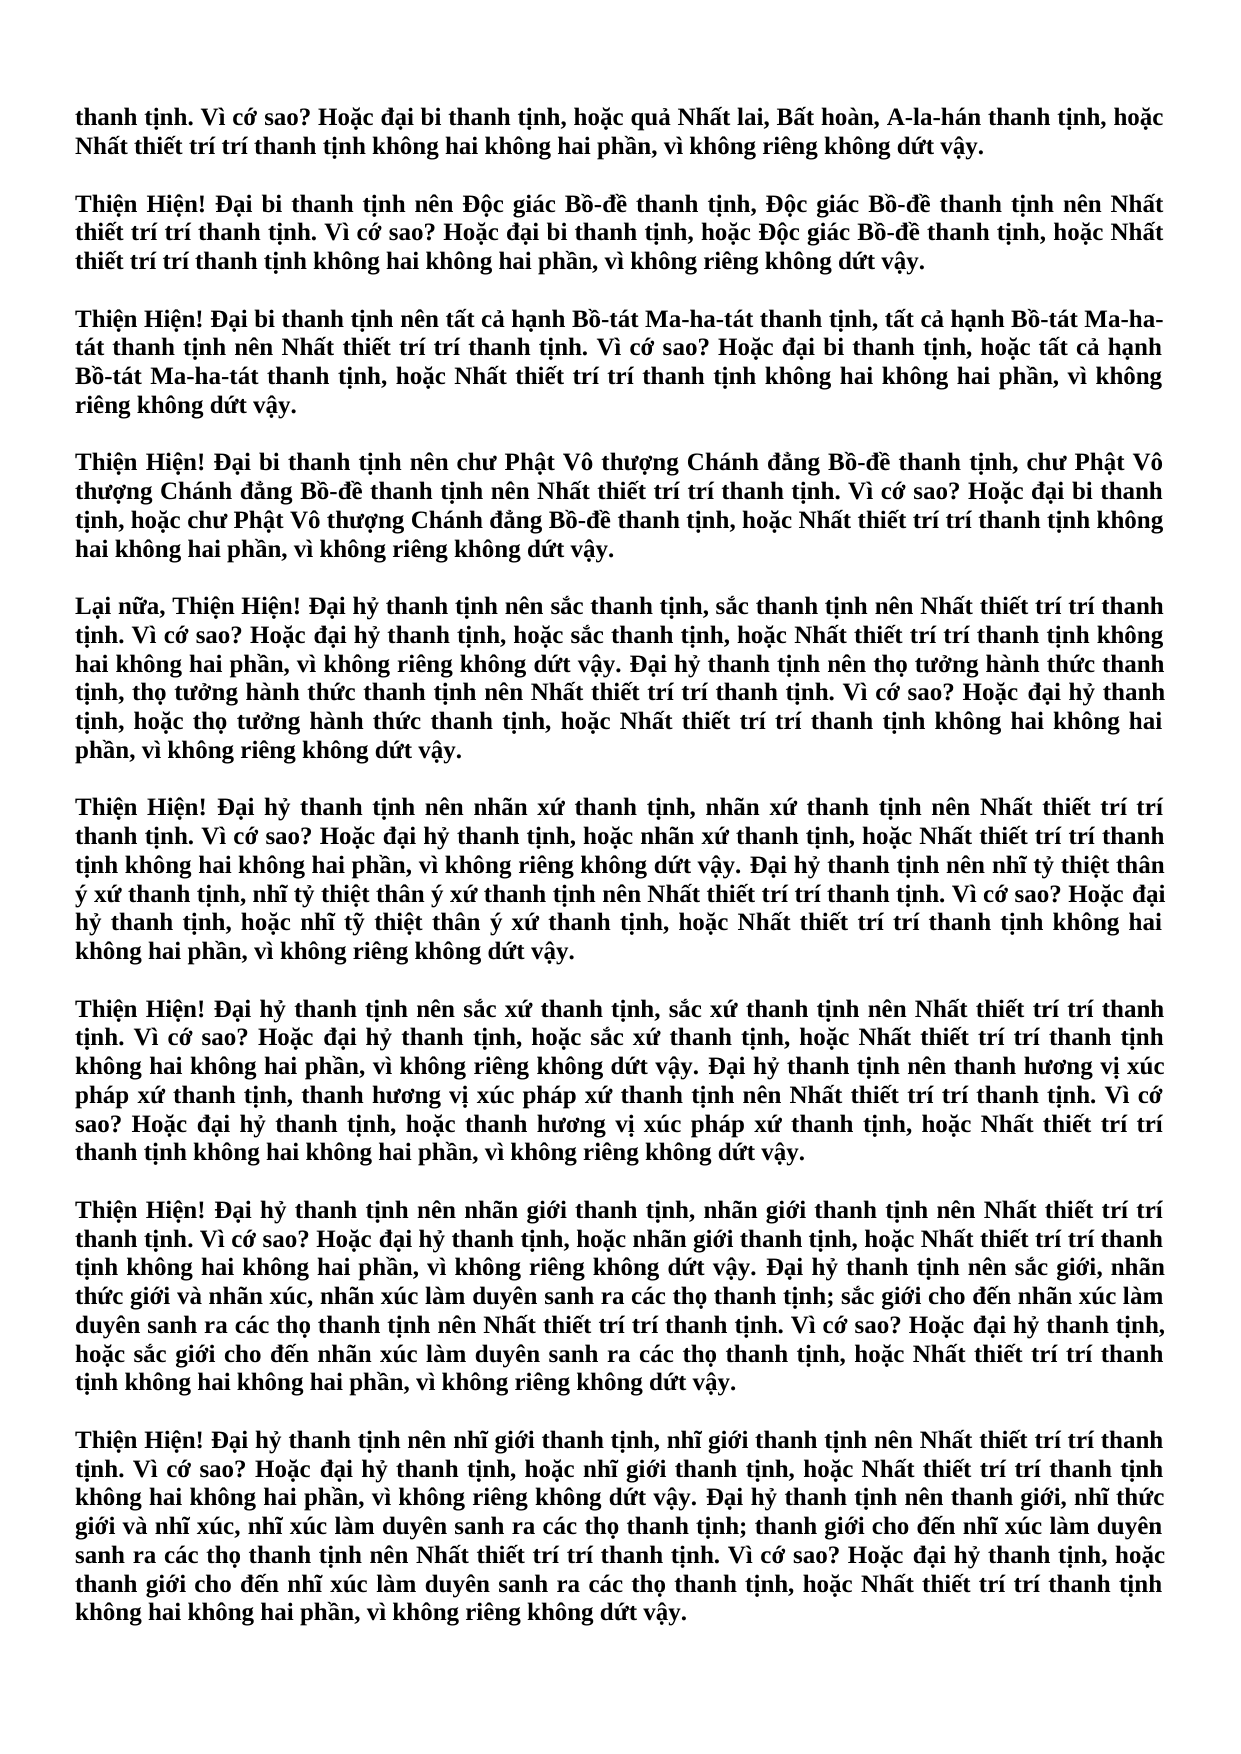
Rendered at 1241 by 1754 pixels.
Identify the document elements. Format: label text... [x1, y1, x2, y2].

text Thiện Hiện! Đại bi thanh tịnh nên tất cả hạnh Bồ-tát Ma-ha-tát thanh tịnh, tất cả hạnh Bồ-tát Ma-ha-tát thanh tịnh nên Nhất thiết trí trí thanh tịnh. Vì cớ sao? Hoặc đại bi thanh tịnh, hoặc tất cả hạnh Bồ-tát Ma-ha-tát thanh tịnh, hoặc Nhất thiết trí trí thanh tịnh không hai không hai phần, vì không riêng không dứt vậy. [75, 304, 1165, 419]
text Thiện Hiện! Đại hỷ thanh tịnh nên nhĩ giới thanh tịnh, nhĩ giới thanh tịnh nên Nhất thiết trí trí thanh tịnh. Vì cớ sao? Hoặc đại hỷ thanh tịnh, hoặc nhĩ giới thanh tịnh, hoặc Nhất thiết trí trí thanh tịnh không hai không hai phần, vì không riêng không dứt vậy. Đại hỷ thanh tịnh nên thanh giới, nhĩ thức giới và nhĩ xúc, nhĩ xúc làm duyên sanh ra các thọ thanh tịnh; thanh giới cho đến nhĩ xúc làm duyên sanh ra các thọ thanh tịnh nên Nhất thiết trí trí thanh tịnh. Vì cớ sao? Hoặc đại hỷ thanh tịnh, hoặc thanh giới cho đến nhĩ xúc làm duyên sanh ra các thọ thanh tịnh, hoặc Nhất thiết trí trí thanh tịnh không hai không hai phần, vì không riêng không dứt vậy. [75, 1425, 1165, 1626]
text Thiện Hiện! Đại hỷ thanh tịnh nên nhãn xứ thanh tịnh, nhãn xứ thanh tịnh nên Nhất thiết trí trí thanh tịnh. Vì cớ sao? Hoặc đại hỷ thanh tịnh, hoặc nhãn xứ thanh tịnh, hoặc Nhất thiết trí trí thanh tịnh không hai không hai phần, vì không riêng không dứt vậy. Đại hỷ thanh tịnh nên nhĩ tỷ thiệt thân ý xứ thanh tịnh, nhĩ tỷ thiệt thân ý xứ thanh tịnh nên Nhất thiết trí trí thanh tịnh. Vì cớ sao? Hoặc đại hỷ thanh tịnh, hoặc nhĩ tỹ thiệt thân ý xứ thanh tịnh, hoặc Nhất thiết trí trí thanh tịnh không hai không hai phần, vì không riêng không dứt vậy. [75, 792, 1165, 965]
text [75, 102, 1165, 160]
text Thiện Hiện! Đại bi thanh tịnh nên Độc giác Bồ-đề thanh tịnh, Độc giác Bồ-đề thanh tịnh nên Nhất thiết trí trí thanh tịnh. Vì cớ sao? Hoặc đại bi thanh tịnh, hoặc Độc giác Bồ-đề thanh tịnh, hoặc Nhất thiết trí trí thanh tịnh không hai không hai phần, vì không riêng không dứt vậy. [75, 189, 1165, 275]
text Thiện Hiện! Đại hỷ thanh tịnh nên sắc xứ thanh tịnh, sắc xứ thanh tịnh nên Nhất thiết trí trí thanh tịnh. Vì cớ sao? Hoặc đại hỷ thanh tịnh, hoặc sắc xứ thanh tịnh, hoặc Nhất thiết trí trí thanh tịnh không hai không hai phần, vì không riêng không dứt vậy. Đại hỷ thanh tịnh nên thanh hương vị xúc pháp xứ thanh tịnh, thanh hương vị xúc pháp xứ thanh tịnh nên Nhất thiết trí trí thanh tịnh. Vì cớ sao? Hoặc đại hỷ thanh tịnh, hoặc thanh hương vị xúc pháp xứ thanh tịnh, hoặc Nhất thiết trí trí thanh tịnh không hai không hai phần, vì không riêng không dứt vậy. [75, 994, 1165, 1166]
text Thiện Hiện! Đại hỷ thanh tịnh nên nhãn giới thanh tịnh, nhãn giới thanh tịnh nên Nhất thiết trí trí thanh tịnh. Vì cớ sao? Hoặc đại hỷ thanh tịnh, hoặc nhãn giới thanh tịnh, hoặc Nhất thiết trí trí thanh tịnh không hai không hai phần, vì không riêng không dứt vậy. Đại hỷ thanh tịnh nên sắc giới, nhãn thức giới và nhãn xúc, nhãn xúc làm duyên sanh ra các thọ thanh tịnh; sắc giới cho đến nhãn xúc làm duyên sanh ra các thọ thanh tịnh nên Nhất thiết trí trí thanh tịnh. Vì cớ sao? Hoặc đại hỷ thanh tịnh, hoặc sắc giới cho đến nhãn xúc làm duyên sanh ra các thọ thanh tịnh, hoặc Nhất thiết trí trí thanh tịnh không hai không hai phần, vì không riêng không dứt vậy. [75, 1195, 1165, 1396]
text Lại nữa, Thiện Hiện! Đại hỷ thanh tịnh nên sắc thanh tịnh, sắc thanh tịnh nên Nhất thiết trí trí thanh tịnh. Vì cớ sao? Hoặc đại hỷ thanh tịnh, hoặc sắc thanh tịnh, hoặc Nhất thiết trí trí thanh tịnh không hai không hai phần, vì không riêng không dứt vậy. Đại hỷ thanh tịnh nên thọ tưởng hành thức thanh tịnh, thọ tưởng hành thức thanh tịnh nên Nhất thiết trí trí thanh tịnh. Vì cớ sao? Hoặc đại hỷ thanh tịnh, hoặc thọ tưởng hành thức thanh tịnh, hoặc Nhất thiết trí trí thanh tịnh không hai không hai phần, vì không riêng không dứt vậy. [75, 591, 1165, 764]
text Thiện Hiện! Đại bi thanh tịnh nên chư Phật Vô thượng Chánh đẳng Bồ-đề thanh tịnh, chư Phật Vô thượng Chánh đẳng Bồ-đề thanh tịnh nên Nhất thiết trí trí thanh tịnh. Vì cớ sao? Hoặc đại bi thanh tịnh, hoặc chư Phật Vô thượng Chánh đẳng Bồ-đề thanh tịnh, hoặc Nhất thiết trí trí thanh tịnh không hai không hai phần, vì không riêng không dứt vậy. [75, 447, 1165, 562]
